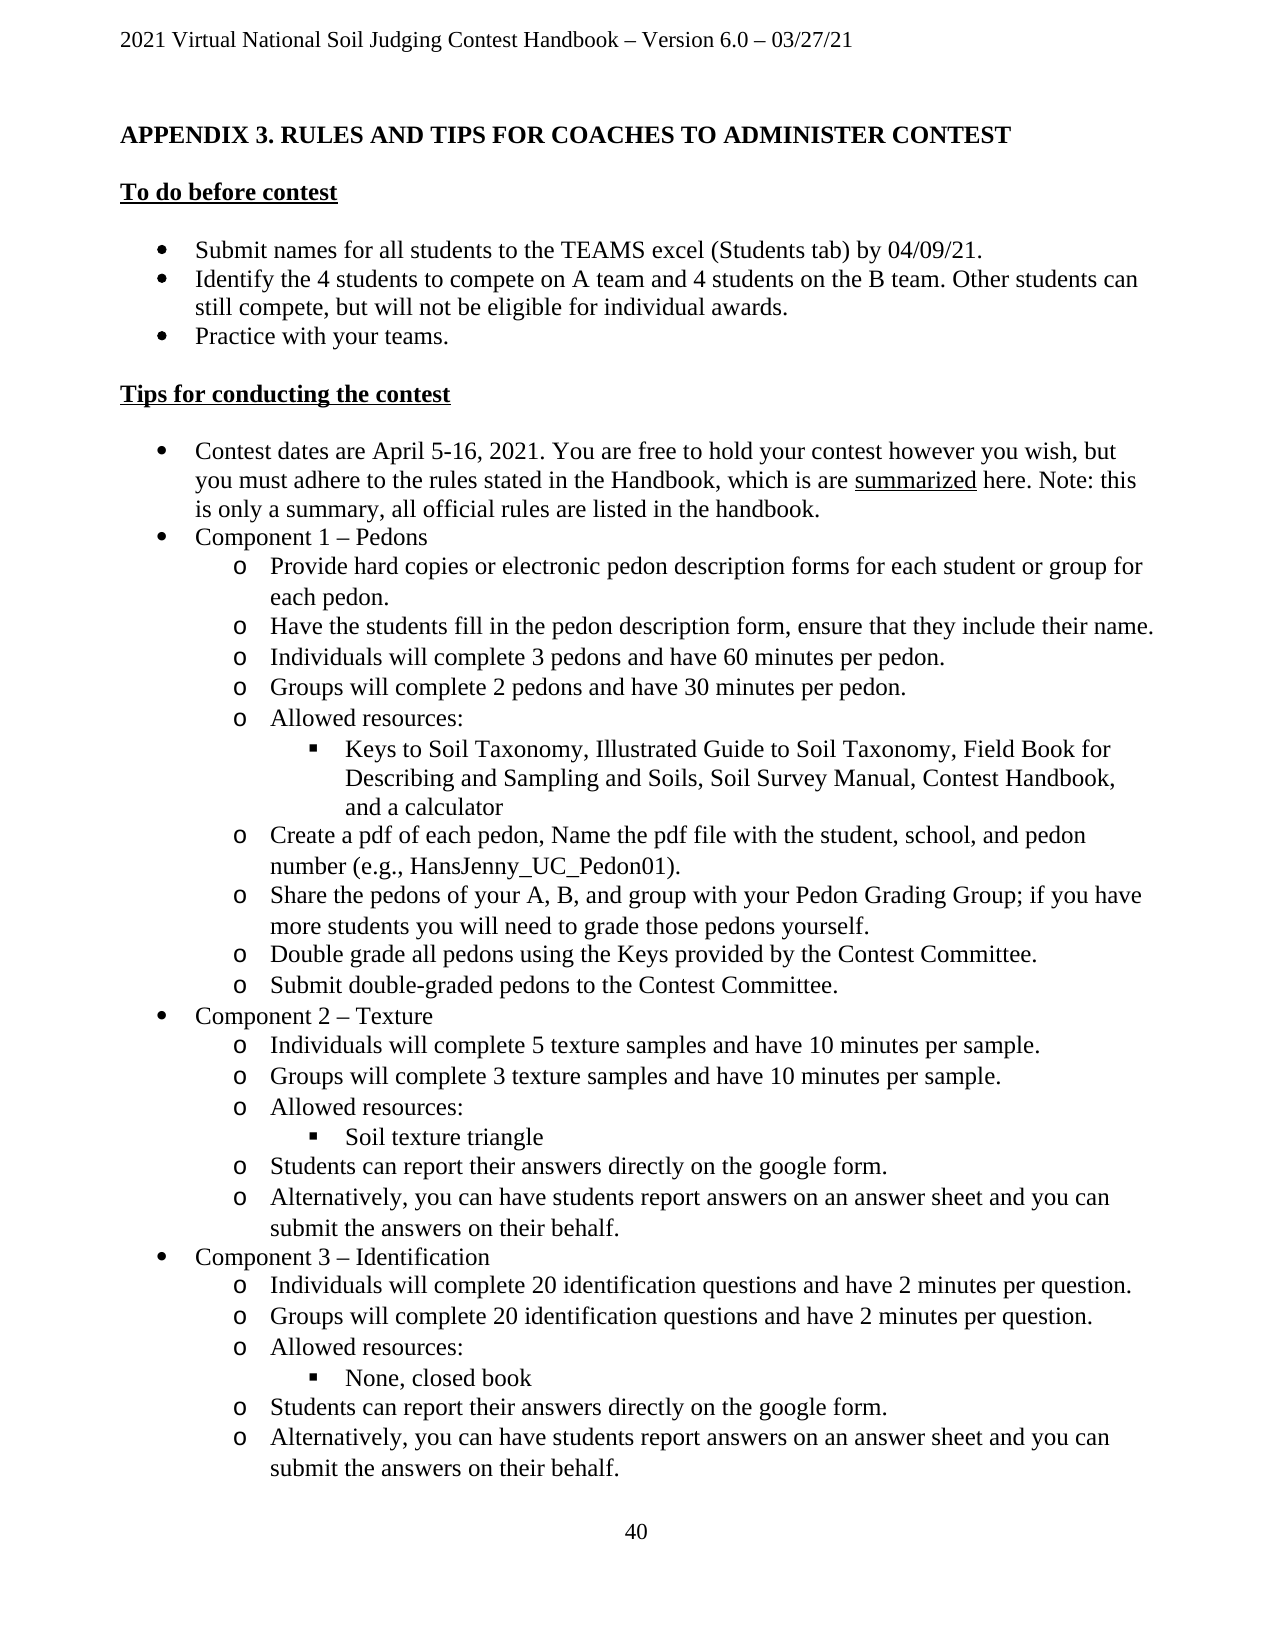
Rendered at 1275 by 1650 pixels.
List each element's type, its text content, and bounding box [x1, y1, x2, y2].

list Individuals will complete 3 pedons and have 60 minutes per pedon. [232, 642, 1157, 672]
list Keys to Soil Taxonomy, Illustrated Guide to Soil Taxonomy, Field Book for Describing and Sampling and Soils, Soil Survey Manual, Contest Handbook, and a calculator [307, 734, 1157, 820]
list Students can report their answers directly on the google form. [232, 1392, 1157, 1422]
list Create a pdf of each pedon, Name the pdf file with the student, school, and pedon number (e.g., HansJenny_UC_Pedon01). [232, 820, 1157, 880]
text APPENDIX 3. RULES AND TIPS FOR COACHES TO ADMINISTER CONTEST [120, 120, 1157, 149]
list Share the pedons of your A, B, and group with your Pedon Grading Group; if you have more students you will need to grade those pedons yourself. [232, 880, 1157, 939]
list Groups will complete 2 pedons and have 30 minutes per pedon. [232, 672, 1157, 703]
list Component 3 – Identification [157, 1242, 1157, 1270]
list Double grade all pedons using the Keys provided by the Contest Committee. [232, 939, 1157, 970]
list Contest dates are April 5-16, 2021. You are free to hold your contest however you wish, but you must adhere to the rules stated in the Handbook, which is are summarized here. Note: this is only a summary, all official rules are listed in the handbook. [157, 436, 1157, 522]
list Soil texture triangle [307, 1122, 1157, 1151]
list Groups will complete 20 identification questions and have 2 minutes per question. [232, 1301, 1157, 1332]
list None, closed book [307, 1363, 1157, 1392]
list Submit names for all students to the TEAMS excel (Students tab) by 04/09/21. [157, 235, 1157, 264]
list Individuals will complete 5 texture samples and have 10 minutes per sample. [232, 1030, 1157, 1061]
list Component 2 – Texture [157, 1001, 1157, 1030]
list Identify the 4 students to compete on A team and 4 students on the B team. Other students can still compete, but will not be eligible for individual awards. [157, 264, 1157, 321]
list Practice with your teams. [157, 321, 1157, 350]
list Students can report their answers directly on the google form. [232, 1151, 1157, 1182]
list Submit double-graded pedons to the Contest Committee. [232, 970, 1157, 1001]
list Groups will complete 3 texture samples and have 10 minutes per sample. [232, 1061, 1157, 1092]
text To do before contest [120, 177, 1157, 206]
list Provide hard copies or electronic pedon description forms for each student or group for each pedon. [232, 551, 1157, 611]
list Individuals will complete 20 identification questions and have 2 minutes per question. [232, 1270, 1157, 1301]
list Allowed resources: [232, 703, 1157, 734]
text Tips for conducting the contest [120, 379, 1157, 407]
list Alternatively, you can have students report answers on an answer sheet and you can submit the answers on their behalf. [232, 1422, 1157, 1482]
list Component 1 – Pedons [157, 522, 1157, 551]
list Alternatively, you can have students report answers on an answer sheet and you can submit the answers on their behalf. [232, 1182, 1157, 1242]
list Allowed resources: [232, 1332, 1157, 1363]
list Have the students fill in the pedon description form, ensure that they include their name. [232, 611, 1157, 642]
list Allowed resources: [232, 1092, 1157, 1122]
